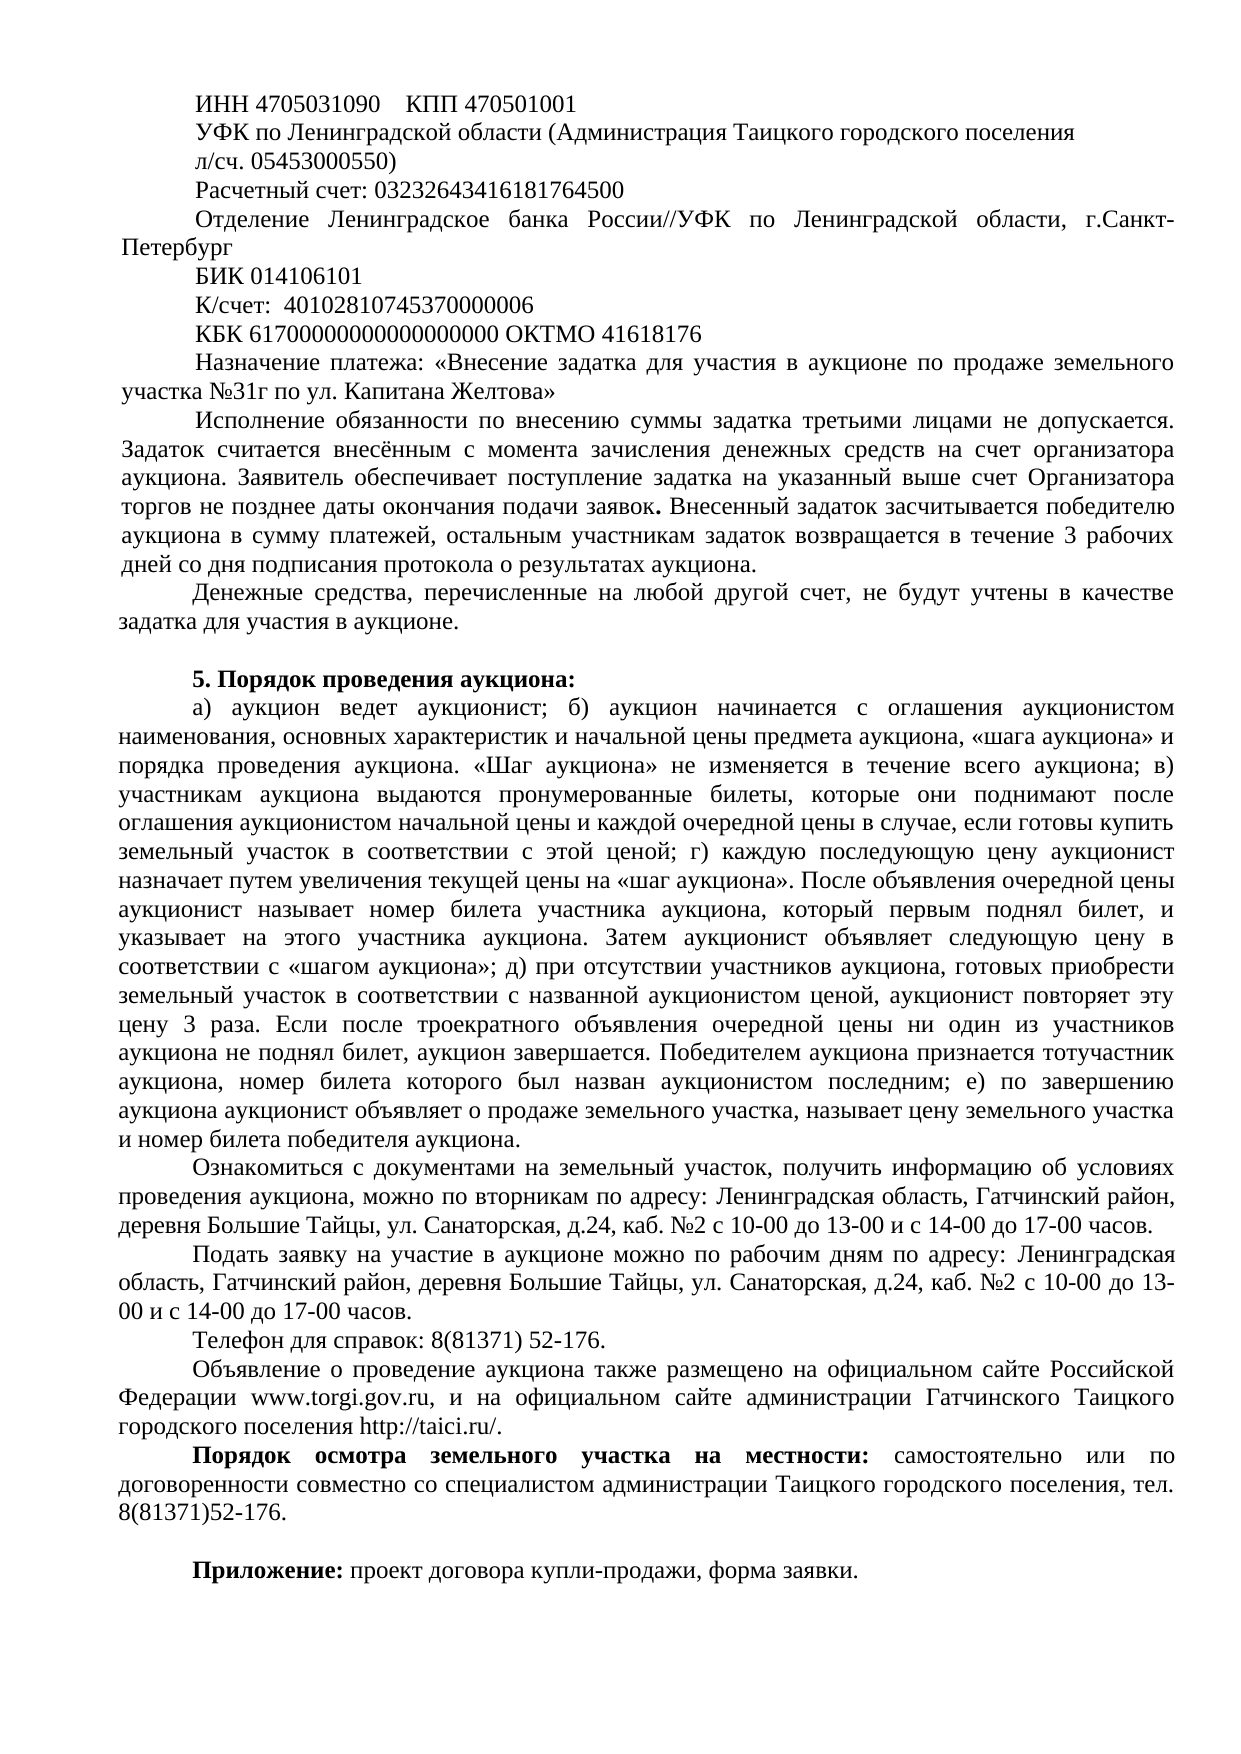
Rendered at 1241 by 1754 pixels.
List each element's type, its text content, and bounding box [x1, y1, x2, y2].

text Денежные средства, перечисленные на любой другой счет, не будут учтены в качестве задатка для участия в аукционе. [118, 577, 1175, 635]
text БИК 014106101 [121, 261, 1175, 290]
text КБК 61700000000000000000 ОКТМО 41618176 [121, 319, 1175, 347]
text Ознакомиться с документами на земельный участок, получить информацию об условиях проведения аукциона, можно по вторникам по адресу: Ленинградская область, Гатчинский район, деревня Большие Тайцы, ул. Санаторская, д.24, каб. №2 с 10-00 до 13-00 и с 14-00 до 17-00 часов. [118, 1152, 1175, 1239]
text Исполнение обязанности по внесению суммы задатка третьими лицами не допускается. Задаток считается внесённым с момента зачисления денежных средств на счет организатора аукциона. Заявитель обеспечивает поступление задатка на указанный выше счет Организатора торгов не позднее даты окончания подачи заявок. Внесенный задаток засчитывается победителю аукциона в сумму платежей, остальным участникам задаток возвращается в течение 3 рабочих дней со дня подписания протокола о результатах аукциона. [121, 405, 1175, 577]
text Расчетный счет: 03232643416181764500 [121, 175, 1175, 204]
text Объявление о проведение аукциона также размещено на официальном сайте Российской Федерации www.torgi.gov.ru, и на официальном сайте администрации Гатчинского Таицкого городского поселения http://taici.ru/. [118, 1354, 1175, 1440]
text а) аукцион ведет аукционист; б) аукцион начинается с оглашения аукционистом наименования, основных характеристик и начальной цены предмета аукциона, «шага аукциона» и порядка проведения аукциона. «Шаг аукциона» не изменяется в течение всего аукциона; в) участникам аукциона выдаются пронумерованные билеты, которые они поднимают после оглашения аукционистом начальной цены и каждой очередной цены в случае, если готовы купить земельный участок в соответствии с этой ценой; г) каждую последующую цену аукционист назначает путем увеличения текущей цены на «шаг аукциона». После объявления очередной цены аукционист называет номер билета участника аукциона, который первым поднял билет, и указывает на этого участника аукциона. Затем аукционист объявляет следующую цену в соответствии с «шагом аукциона»; д) при отсутствии участников аукциона, готовых приобрести земельный участок в соответствии с названной аукционистом ценой, аукционист повторяет эту цену 3 раза. Если после троекратного объявления очередной цены ни один из участников аукциона не поднял билет, аукцион завершается. Победителем аукциона признается тотучастник аукциона, номер билета которого был назван аукционистом последним; е) по завершению аукциона аукционист объявляет о продаже земельного участка, называет цену земельного участка и номер билета победителя аукциона. [118, 692, 1175, 1152]
text Порядок осмотра земельного участка на местности: самостоятельно или по договоренности совместно со специалистом администрации Таицкого городского поселения, тел. 8(81371)52-176. [118, 1440, 1175, 1526]
text л/сч. 05453000550) [121, 146, 1175, 175]
text Назначение платежа: «Внесение задатка для участия в аукционе по продаже земельного участка №31г по ул. Капитана Желтова» [121, 347, 1175, 405]
text ИНН 4705031090 КПП 470501001 [121, 89, 1175, 117]
text 5. Порядок проведения аукциона: [118, 664, 1175, 692]
text К/счет: 40102810745370000006 [121, 290, 1175, 319]
text Отделение Ленинградское банка России//УФК по Ленинградской области, г.Санкт-Петербург [121, 204, 1175, 261]
text Подать заявку на участие в аукционе можно по рабочим дням по адресу: Ленинградская область, Гатчинский район, деревня Большие Тайцы, ул. Санаторская, д.24, каб. №2 с 10-00 до 13-00 и с 14-00 до 17-00 часов. [118, 1239, 1175, 1325]
text Телефон для справок: 8(81371) 52-176. [118, 1325, 1175, 1354]
text УФК по Ленинградской области (Администрация Таицкого городского поселения [121, 117, 1175, 146]
text Приложение: проект договора купли-продажи, форма заявки. [118, 1555, 1175, 1584]
